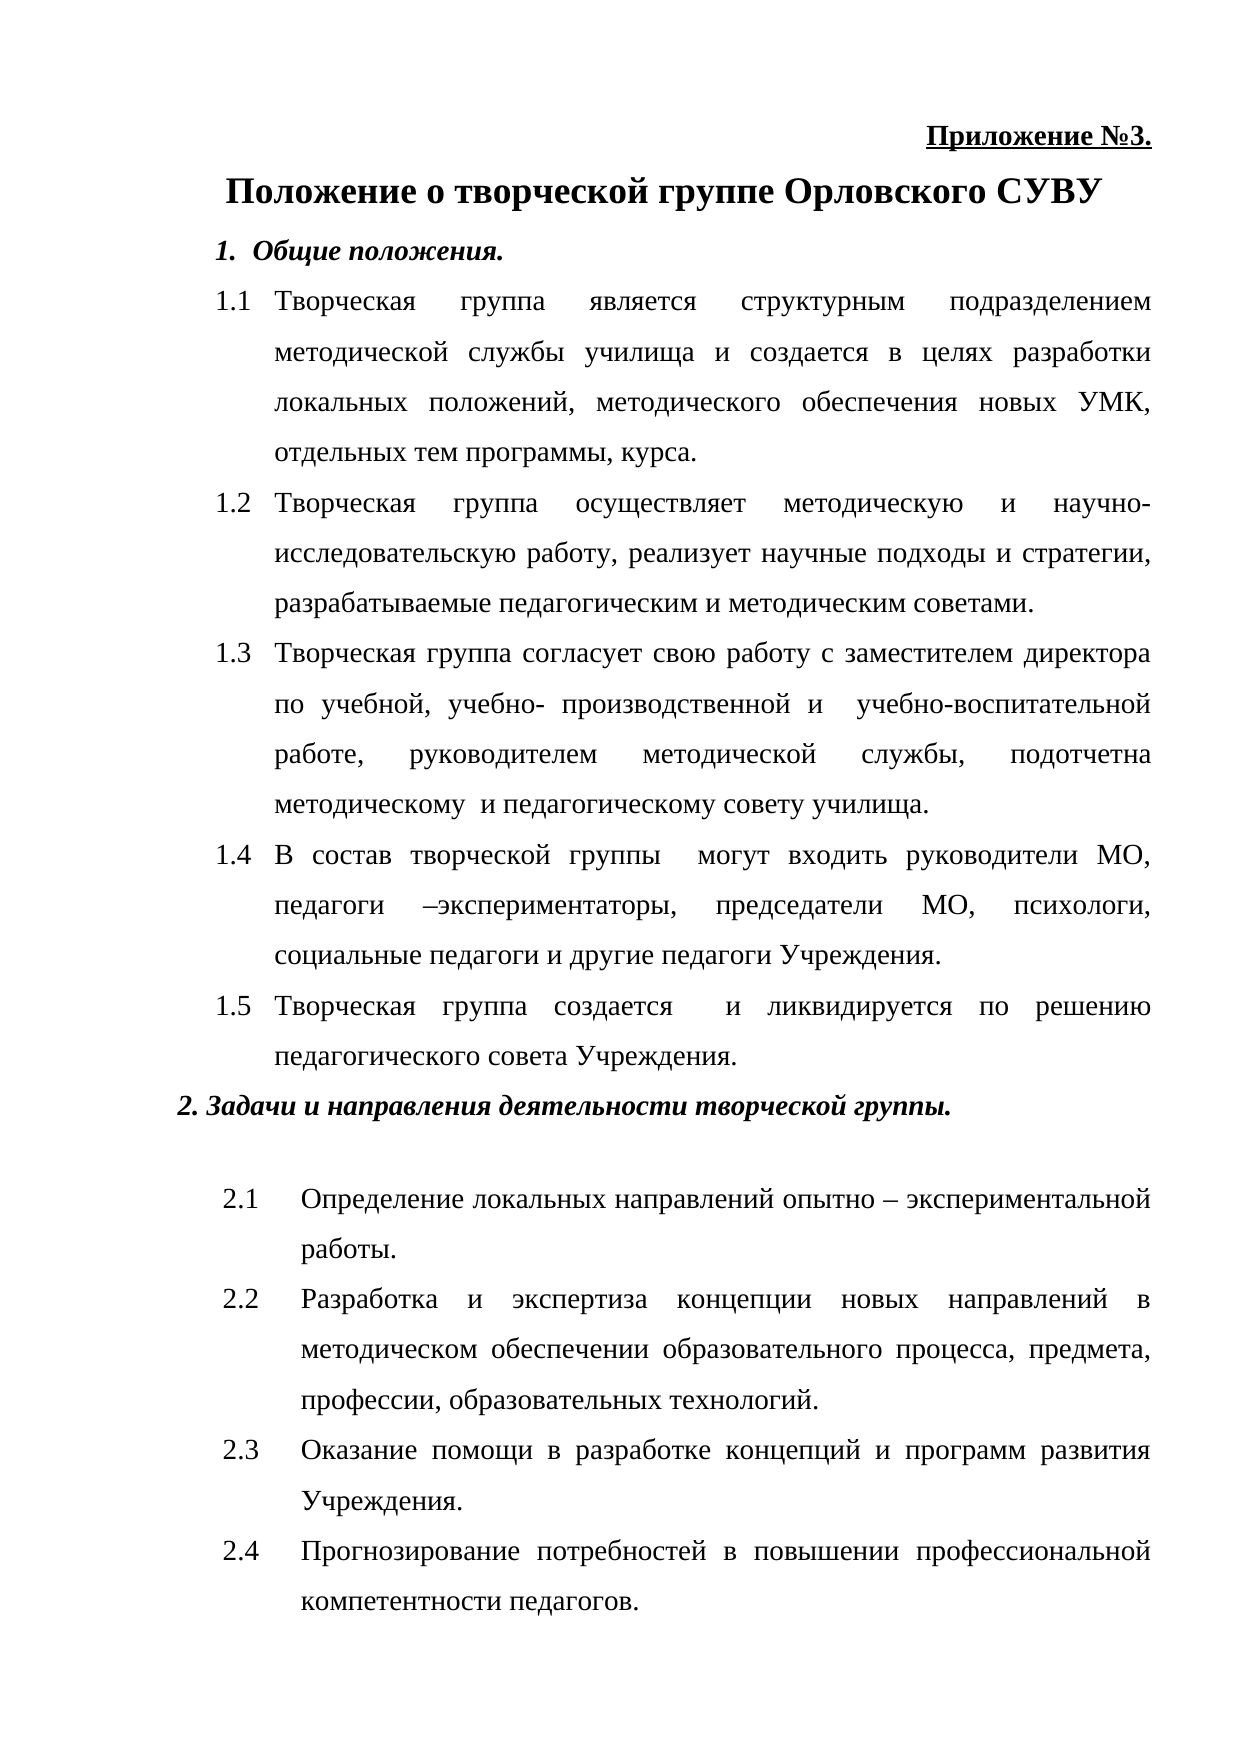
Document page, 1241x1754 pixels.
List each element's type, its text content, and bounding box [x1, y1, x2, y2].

list Творческая группа осуществляет методическую и научно-исследовательскую работу, реализует научные подходы и стратегии, разрабатываемые педагогическим и методическим советами. [215, 485, 1152, 619]
list В состав творческой группы могут входить руководители МО, педагоги –экспериментаторы, председатели МО, психологи, социальные педагоги и другие педагоги Учреждения. [215, 837, 1152, 971]
text Положение о творческой группе Орловского СУВУ [177, 168, 1152, 212]
list Определение локальных направлений опытно – экспериментальной работы. [222, 1181, 1152, 1264]
list Прогнозирование потребностей в повышении профессиональной компетентности педагогов. [222, 1533, 1152, 1617]
list Оказание помощи в разработке концепций и программ развития Учреждения. [222, 1432, 1152, 1516]
list Творческая группа является структурным подразделением методической службы училища и создается в целях разработки локальных положений, методического обеспечения новых УМК, отдельных тем программы, курса. [215, 283, 1152, 468]
text 2. Задачи и направления деятельности творческой группы. [177, 1088, 1152, 1122]
list Общие положения. [215, 233, 1152, 267]
list Разработка и экспертиза концепции новых направлений в методическом обеспечении образовательного процесса, предмета, профессии, образовательных технологий. [222, 1281, 1152, 1416]
text Приложение №3. [177, 118, 1152, 152]
list Творческая группа создается и ликвидируется по решению педагогического совета Учреждения. [215, 988, 1152, 1072]
list Творческая группа согласует свою работу с заместителем директора по учебной, учебно- производственной и учебно-воспитательной работе, руководителем методической службы, подотчетна методическому и педагогическому совету училища. [215, 636, 1152, 820]
